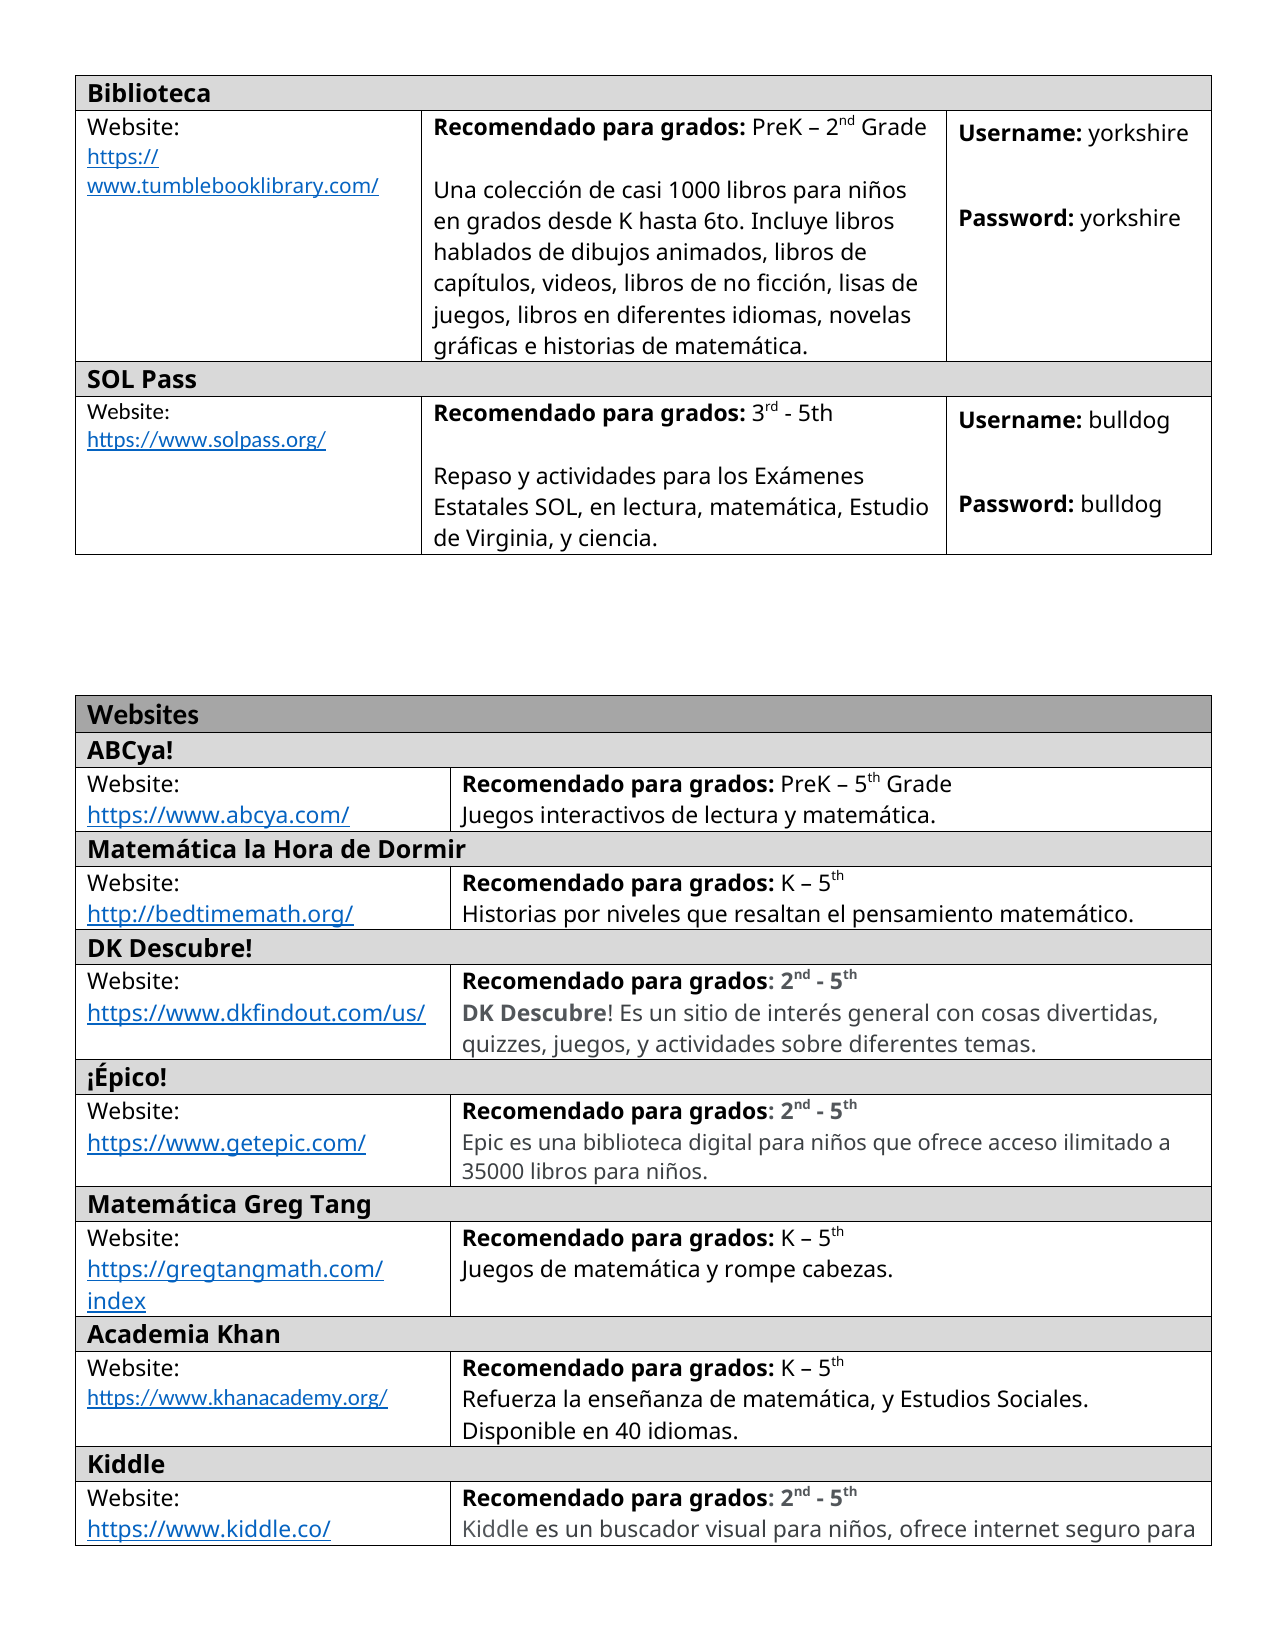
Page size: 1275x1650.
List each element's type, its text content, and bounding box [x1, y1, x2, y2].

table_cell Recomendado para grados: PreK – 5th Grade Juegos interactivos de lectura y matemática. [451, 768, 1211, 831]
table_cell Username: bulldog Password: bulldog [947, 397, 1211, 553]
table_cell ¡Épico! [76, 1060, 1211, 1094]
table_cell Recomendado para grados: 2nd - 5th DK Descubre! Es un sitio de interés general con cosas divertidas, quizzes, juegos, y actividades sobre diferentes temas. [451, 965, 1211, 1059]
table_cell SOL Pass [76, 362, 1211, 396]
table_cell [451, 1482, 1211, 1544]
table_cell Recomendado para grados: K – 5th Juegos de matemática y rompe cabezas. [451, 1222, 1211, 1316]
table_cell Recomendado para grados: PreK – 2nd Grade Una colección de casi 1000 libros para niños en grados desde K hasta 6to. Incluye libros hablados de dibujos animados, libros de capítulos, videos, libros de no ficción, lisas de juegos, libros en diferentes idiomas, novelas gráficas e historias de matemática. [422, 111, 946, 361]
table_cell Website: http://bedtimemath.org/ [76, 867, 450, 929]
table_cell Kiddle [76, 1447, 1211, 1481]
table_cell Website: https://www.khanacademy.org/ [76, 1352, 450, 1446]
table_cell Biblioteca [76, 76, 1211, 110]
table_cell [76, 1482, 450, 1544]
table_cell Recomendado para grados: K – 5th Refuerza la enseñanza de matemática, y Estudios Sociales. Disponible en 40 idiomas. [451, 1352, 1211, 1446]
table_cell DK Descubre! [76, 930, 1211, 964]
table_cell Matemática Greg Tang [76, 1187, 1211, 1221]
table_cell Recomendado para grados: 2nd - 5th Epic es una biblioteca digital para niños que ofrece acceso ilimitado a 35000 libros para niños. [451, 1095, 1211, 1186]
table_cell Website: https://gregtangmath.com/index [76, 1222, 450, 1316]
table_cell Recomendado para grados: K – 5th Historias por niveles que resaltan el pensamiento matemático. [451, 867, 1211, 929]
table_cell Website: https://www.getepic.com/ [76, 1095, 450, 1186]
table_cell Website: https://www.abcya.com/ [76, 768, 450, 831]
table_cell Website: https://www.dkfindout.com/us/ [76, 965, 450, 1059]
table_cell Academia Khan [76, 1317, 1211, 1351]
table_cell Website: https://www.tumblebooklibrary.com/ [76, 111, 421, 361]
table_cell Matemática la Hora de Dormir [76, 832, 1211, 866]
table_cell Recomendado para grados: 3rd - 5th Repaso y actividades para los Exámenes Estatales SOL, en lectura, matemática, Estudio de Virginia, y ciencia. [422, 397, 946, 553]
table_cell Website: https://www.solpass.org/ [76, 397, 421, 553]
table_cell ABCya! [76, 733, 1211, 767]
table_cell Username: yorkshire Password: yorkshire [947, 111, 1211, 361]
table_header Websites [76, 696, 1211, 732]
